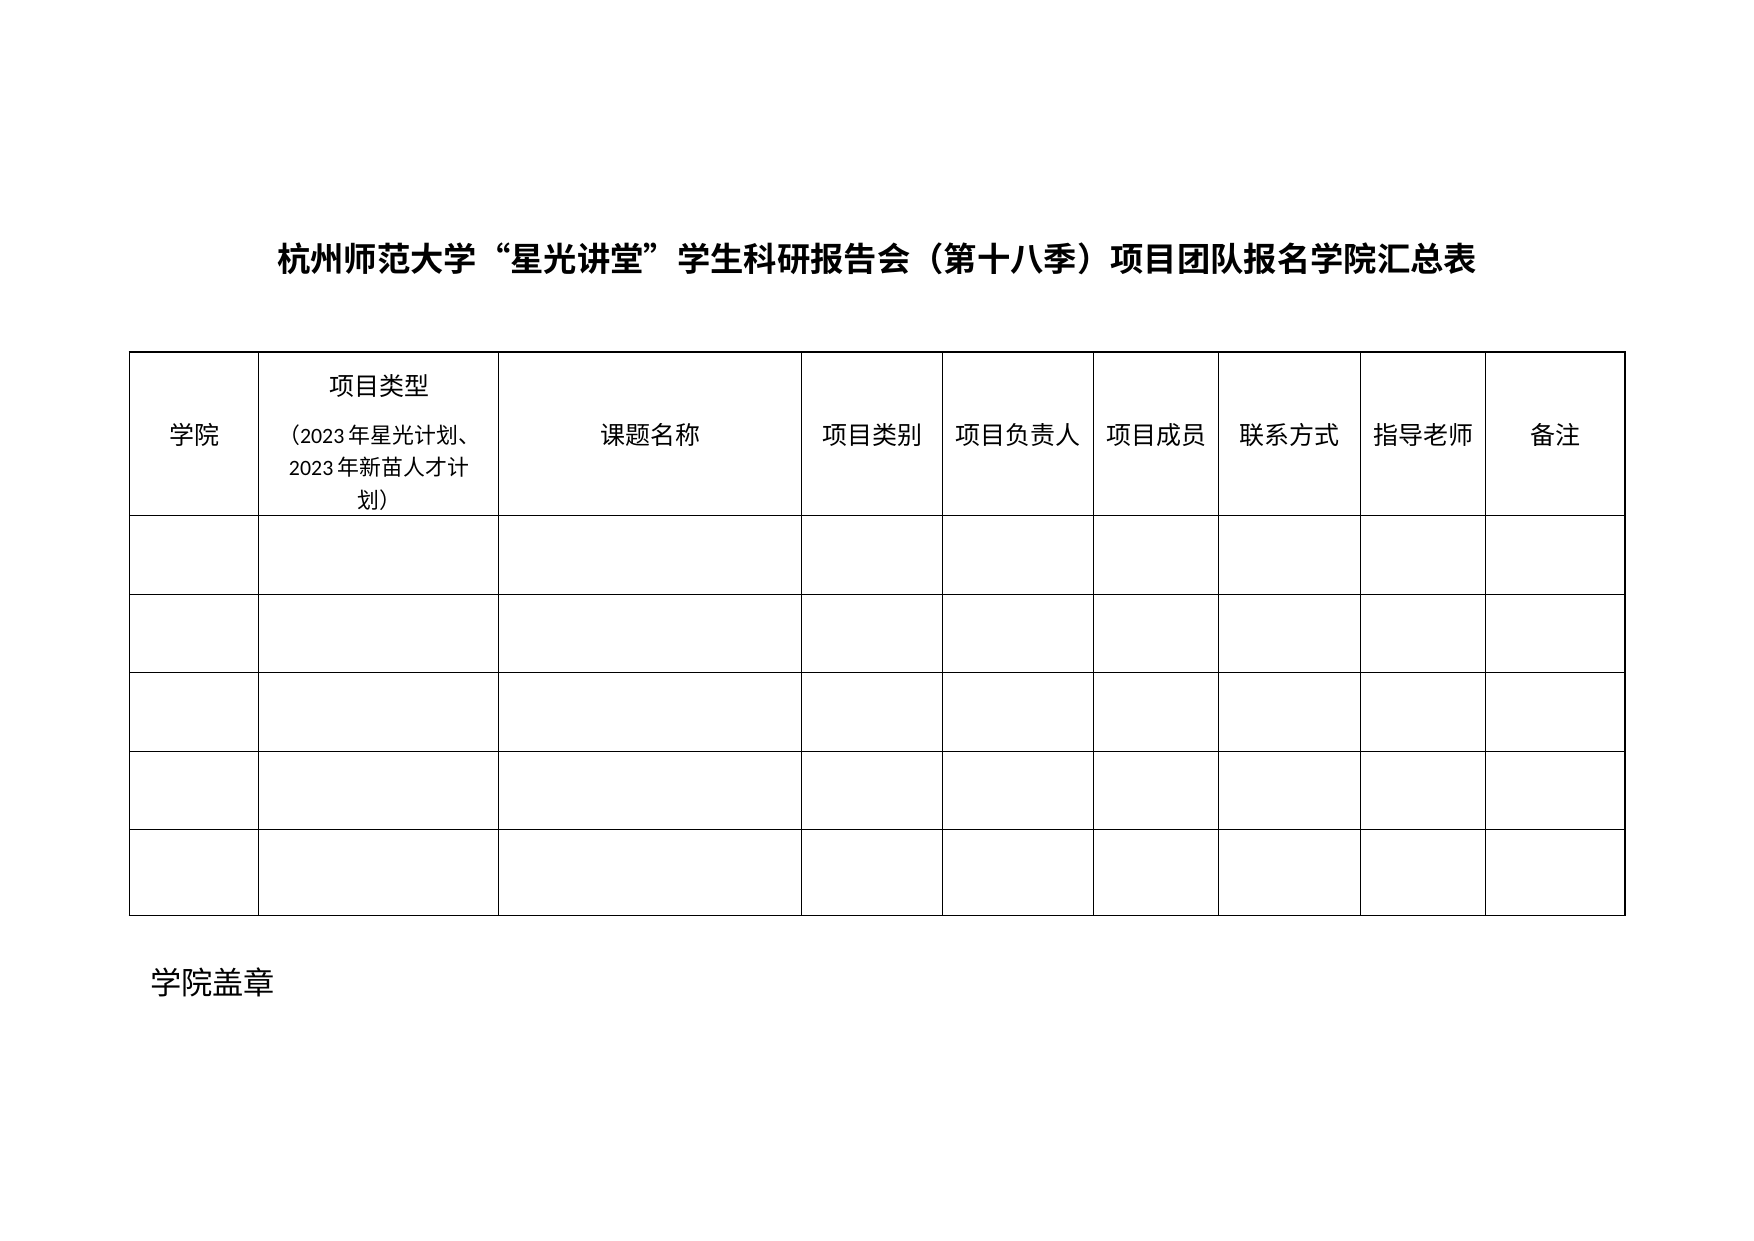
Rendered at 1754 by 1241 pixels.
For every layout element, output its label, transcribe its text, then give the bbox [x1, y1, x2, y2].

table_cell [259, 595, 498, 672]
table_cell [130, 830, 258, 915]
table_cell [499, 516, 801, 593]
table_cell [130, 673, 258, 751]
table_header 联系方式 [1219, 353, 1360, 515]
table_cell [499, 673, 801, 751]
table_cell [259, 516, 498, 593]
table_cell [1219, 516, 1360, 593]
table_header 项目类别 [802, 353, 942, 515]
table_cell [259, 830, 498, 915]
table_cell [943, 595, 1093, 672]
table_cell [1486, 830, 1624, 915]
table_cell [259, 752, 498, 829]
table_cell [1094, 752, 1218, 829]
table_cell [802, 830, 942, 915]
table_cell [1361, 516, 1485, 593]
text 学院盖章 [150, 949, 1604, 1014]
table_cell [1219, 673, 1360, 751]
table_cell [499, 595, 801, 672]
table_cell [802, 752, 942, 829]
table_header 项目负责人 [943, 353, 1093, 515]
table_cell [943, 752, 1093, 829]
table_cell [1094, 673, 1218, 751]
table_cell [1361, 752, 1485, 829]
table_header 课题名称 [499, 353, 801, 515]
table_cell [1486, 752, 1624, 829]
table_cell [1361, 595, 1485, 672]
table_cell [1219, 595, 1360, 672]
table_cell [1219, 752, 1360, 829]
table_cell [130, 516, 258, 593]
table_header 项目成员 [1094, 353, 1218, 515]
table_cell [130, 752, 258, 829]
table_cell [1486, 595, 1624, 672]
table_cell [1486, 516, 1624, 593]
table_cell [1219, 830, 1360, 915]
table_cell [1486, 673, 1624, 751]
table_cell [1094, 830, 1218, 915]
table_cell [499, 830, 801, 915]
table_cell [802, 516, 942, 593]
table_cell [943, 830, 1093, 915]
subtitle 杭州师范大学“星光讲堂”学生科研报告会（第十八季）项目团队报名学院汇总表 [150, 225, 1604, 290]
table_cell [943, 516, 1093, 593]
table_header 指导老师 [1361, 353, 1485, 515]
table_cell [1094, 516, 1218, 593]
table_cell [802, 673, 942, 751]
table_header 学院 [130, 353, 258, 515]
table_cell [1361, 673, 1485, 751]
table_cell [1361, 830, 1485, 915]
table_cell [499, 752, 801, 829]
table_cell [1094, 595, 1218, 672]
table_cell [259, 673, 498, 751]
table_cell [130, 595, 258, 672]
table_cell [943, 673, 1093, 751]
table_cell [802, 595, 942, 672]
table_header 项目类型 （2023年星光计划、 2023年新苗人才计划） [259, 353, 498, 515]
table_header 备注 [1486, 353, 1624, 515]
